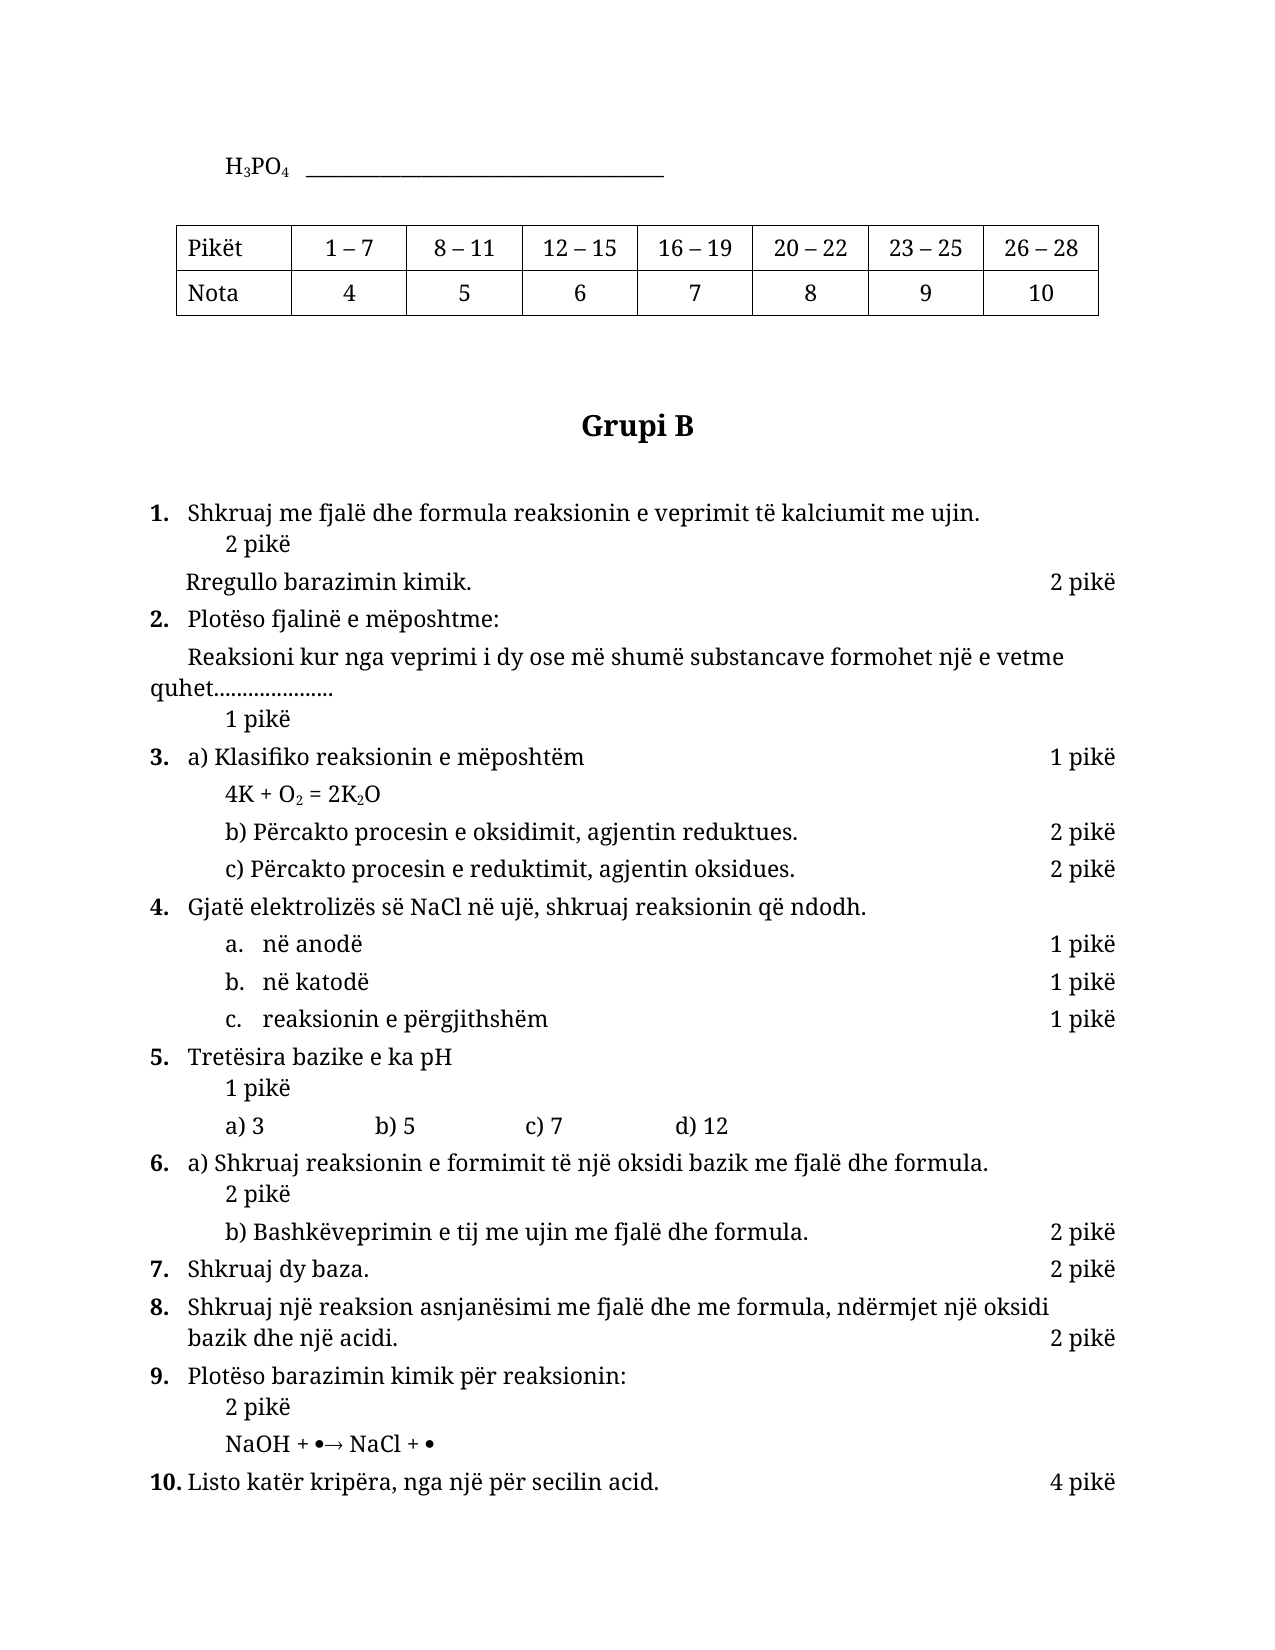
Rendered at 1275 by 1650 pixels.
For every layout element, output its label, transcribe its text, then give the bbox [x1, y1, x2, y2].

list Listo katër kripëra, nga një për secilin acid. 4 pikë [150, 1466, 1125, 1497]
table_cell 10 [984, 271, 1098, 314]
list Tretësira bazike e ka pH 1 pikë [150, 1041, 1125, 1103]
table_header 23 – 25 [869, 226, 983, 270]
table_cell 4 [292, 271, 406, 314]
list Gjatë elektrolizës së NaCl në ujë, shkruaj reaksionin që ndodh. [150, 891, 1125, 922]
list Shkruaj një reaksion asnjanësimi me fjalë dhe me formula, ndërmjet një oksidi bazik dhe një acidi. 2 pikë [150, 1291, 1125, 1353]
list Plotëso fjalinë e mëposhtme: [150, 603, 1125, 635]
table_header 8 – 11 [407, 226, 522, 270]
list Plotëso barazimin kimik për reaksionin: 2 pikë [150, 1360, 1125, 1422]
table_header Pikët [177, 226, 291, 270]
list a) Shkruaj reaksionin e formimit të një oksidi bazik me fjalë dhe formula. 2 pikë [150, 1147, 1125, 1210]
table_header 1 – 7 [292, 226, 406, 270]
list a) Klasifiko reaksionin e mëposhtëm 1 pikë [150, 741, 1125, 772]
table_cell 9 [869, 271, 983, 314]
table_header 20 – 22 [753, 226, 868, 270]
text H3PO4 __________________________________ [150, 150, 1125, 181]
table_cell 8 [753, 271, 868, 314]
list reaksionin e përgjithshëm 1 pikë [225, 1003, 1125, 1035]
list në anodë 1 pikë [225, 928, 1125, 960]
list Shkruaj dy baza. 2 pikë [150, 1253, 1125, 1285]
text 4K + O2 = 2K2O [225, 778, 1125, 810]
text NaOH + NaCl + [225, 1428, 1125, 1460]
text Grupi B [150, 405, 1125, 445]
table_cell 7 [638, 271, 752, 314]
text c) Përcakto procesin e reduktimit, agjentin oksidues. 2 pikë [225, 853, 1125, 885]
table_header 16 – 19 [638, 226, 752, 270]
table_header 26 – 28 [984, 226, 1098, 270]
table_header 12 – 15 [523, 226, 637, 270]
text b) Përcakto procesin e oksidimit, agjentin reduktues. 2 pikë [225, 816, 1125, 847]
table_cell 6 [523, 271, 637, 314]
list në katodë 1 pikë [225, 966, 1125, 997]
table_cell Nota [177, 271, 291, 314]
text Reaksioni kur nga veprimi i dy ose më shumë substancave formohet një e vetme quhet..................... 1 pikë [150, 641, 1125, 735]
list Shkruaj me fjalë dhe formula reaksionin e veprimit të kalciumit me ujin. 2 pikë [150, 497, 1125, 560]
text b) Bashkëveprimin e tij me ujin me fjalë dhe formula. 2 pikë [225, 1216, 1125, 1247]
text Rregullo barazimin kimik. 2 pikë [185, 566, 1125, 597]
table_cell 5 [407, 271, 522, 314]
text a) 3 b) 5 c) 7 d) 12 [225, 1110, 1125, 1141]
